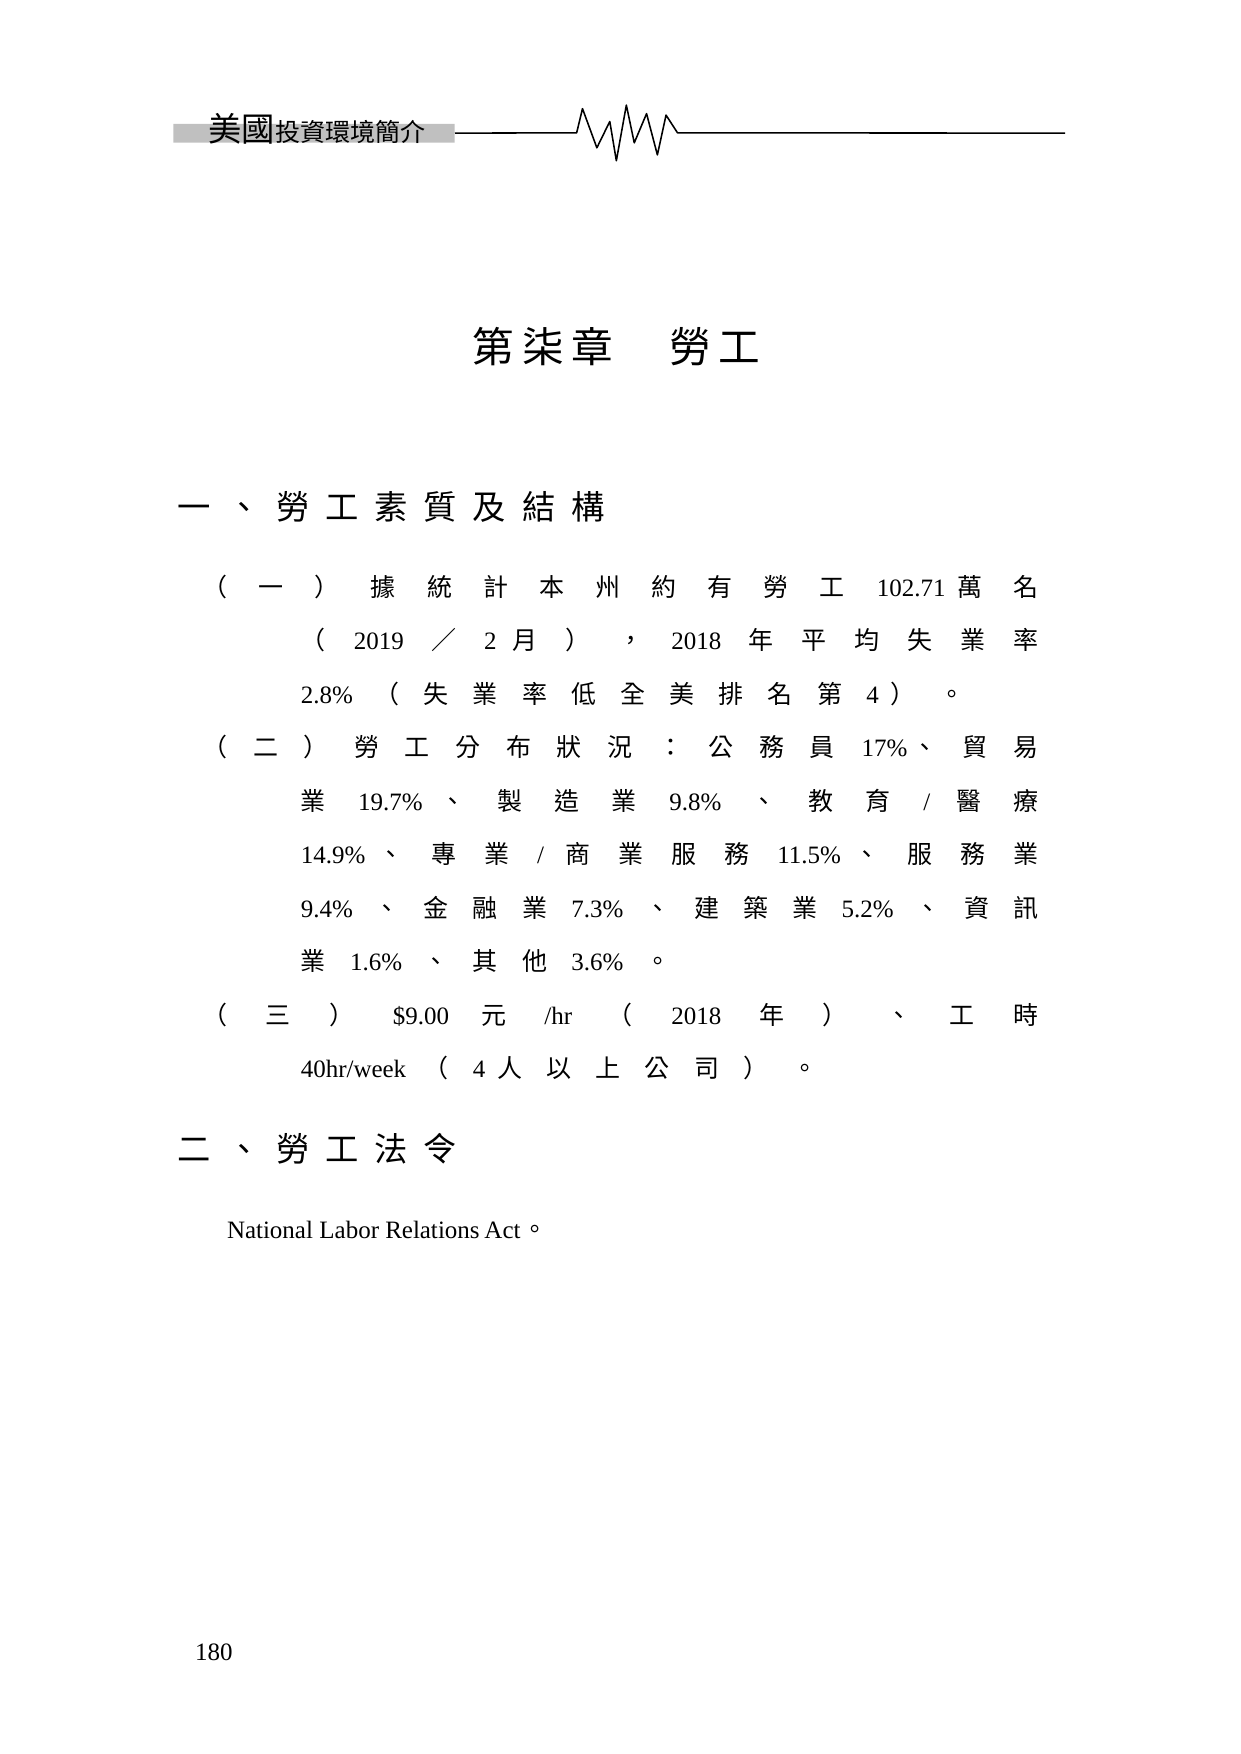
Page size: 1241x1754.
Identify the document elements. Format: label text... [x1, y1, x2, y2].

text （三）$9.00元/hr（2018年）、工時 40hr/week（4人以上公司）。 [202, 987, 1063, 1094]
text 一、勞工素質及結構 [178, 478, 1063, 532]
text （二）勞工分布狀況：公務員17%、貿易業19.7%、製造業9.8%、教育/醫療14.9%、專業/商業服務11.5%、服務業9.4%、金融業7.3%、建築業5.2%、資訊業1.6%、其他3.6%。 [202, 719, 1063, 987]
text （一）據統計本州約有勞工102.71萬名（2019／2月），2018年平均失業率2.8%（失業率低全美排名第4）。 [202, 558, 1063, 719]
text 第柒章 勞工 [178, 291, 1063, 398]
text National Labor Relations Act。 [178, 1201, 1063, 1254]
text 二、勞工法令 [178, 1121, 1063, 1174]
